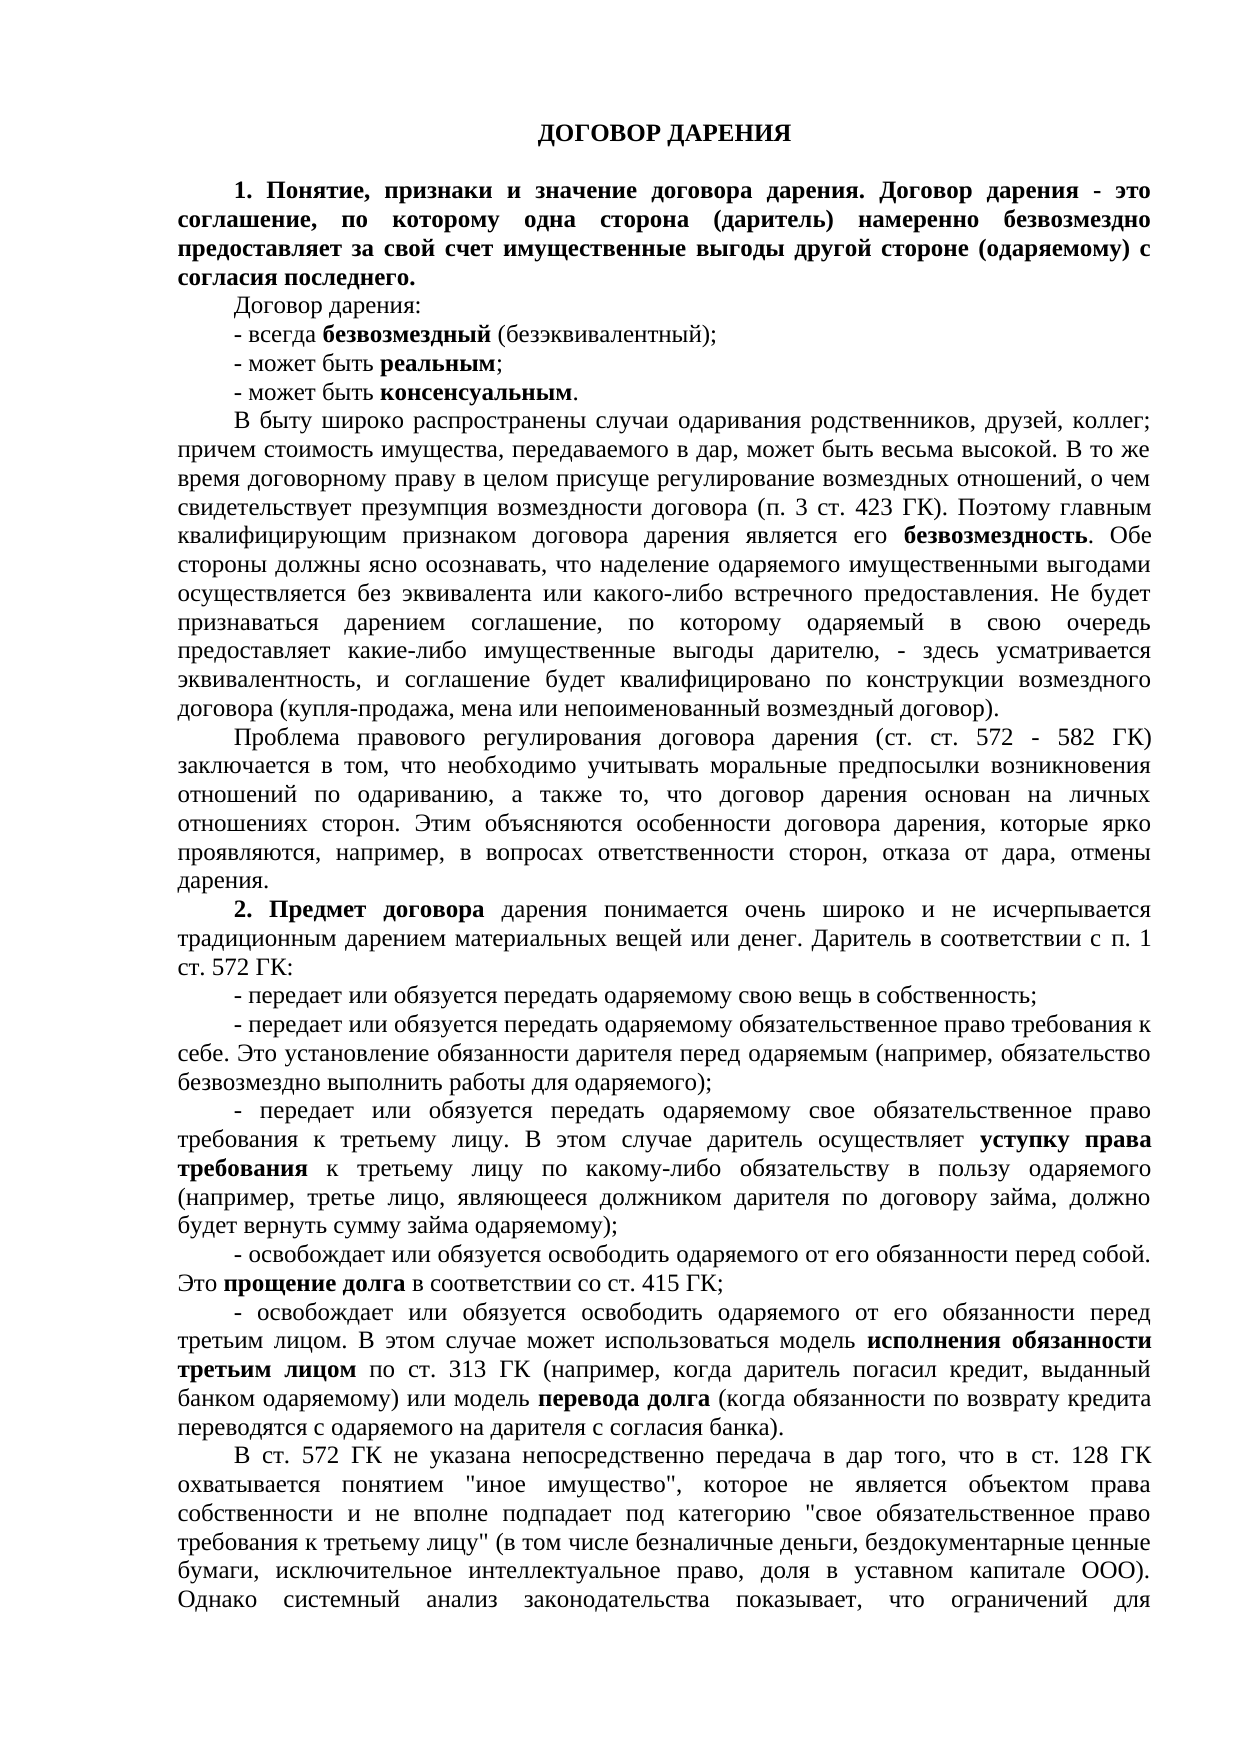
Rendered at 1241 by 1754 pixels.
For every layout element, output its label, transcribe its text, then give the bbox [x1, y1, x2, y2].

text Проблема правового регулирования договора дарения (ст. ст. 572 - 582 ГК) заключается в том, что необходимо учитывать моральные предпосылки возникновения отношений по одариванию, а также то, что договор дарения основан на личных отношениях сторон. Этим объясняются особенности договора дарения, которые ярко проявляются, например, в вопросах ответственности сторон, отказа от дара, отмены дарения. [177, 722, 1152, 894]
text - всегда безвозмездный (безэквивалентный); [177, 319, 1152, 348]
text - может быть консенсуальным. [177, 377, 1152, 406]
text Договор дарения: [177, 291, 1152, 319]
text 2. Предмет договора дарения понимается очень широко и не исчерпывается традиционным дарением материальных вещей или денег. Даритель в соответствии с п. 1 ст. 572 ГК: [177, 894, 1152, 981]
text В быту широко распространены случаи одаривания родственников, друзей, коллег; причем стоимость имущества, передаваемого в дар, может быть весьма высокой. В то же время договорному праву в целом присуще регулирование возмездных отношений, о чем свидетельствует презумпция возмездности договора (п. 3 ст. 423 ГК). Поэтому главным квалифицирующим признаком договора дарения является его безвозмездность. Обе стороны должны ясно осознавать, что наделение одаряемого имущественными выгодами осуществляется без эквивалента или какого-либо встречного предоставления. Не будет признаваться дарением соглашение, по которому одаряемый в свою очередь предоставляет какие-либо имущественные выгоды дарителю, - здесь усматривается эквивалентность, и соглашение будет квалифицировано по конструкции возмездного договора (купля-продажа, мена или непоименованный возмездный договор). [177, 406, 1152, 722]
title ДОГОВОР ДАРЕНИЯ [177, 118, 1152, 147]
text - освобождает или обязуется освободить одаряемого от его обязанности перед собой. Это прощение долга в соответствии со ст. 415 ГК; [177, 1239, 1152, 1297]
text - передает или обязуется передать одаряемому свое обязательственное право требования к третьему лицу. В этом случае даритель осуществляет уступку права требования к третьему лицу по какому-либо обязательству в пользу одаряемого (например, третье лицо, являющееся должником дарителя по договору займа, должно будет вернуть сумму займа одаряемому); [177, 1096, 1152, 1239]
text - может быть реальным; [177, 348, 1152, 377]
text - передает или обязуется передать одаряемому обязательственное право требования к себе. Это установление обязанности дарителя перед одаряемым (например, обязательство безвозмездно выполнить работы для одаряемого); [177, 1009, 1152, 1096]
text 1. Понятие, признаки и значение договора дарения. Договор дарения - это соглашение, по которому одна сторона (даритель) намеренно безвозмездно предоставляет за свой счет имущественные выгоды другой стороне (одаряемому) с согласия последнего. [177, 176, 1152, 291]
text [177, 1441, 1152, 1613]
text - освобождает или обязуется освободить одаряемого от его обязанности перед третьим лицом. В этом случае может использоваться модель исполнения обязанности третьим лицом по ст. 313 ГК (например, когда даритель погасил кредит, выданный банком одаряемому) или модель перевода долга (когда обязанности по возврату кредита переводятся с одаряемого на дарителя с согласия банка). [177, 1297, 1152, 1441]
text - передает или обязуется передать одаряемому свою вещь в собственность; [177, 981, 1152, 1009]
